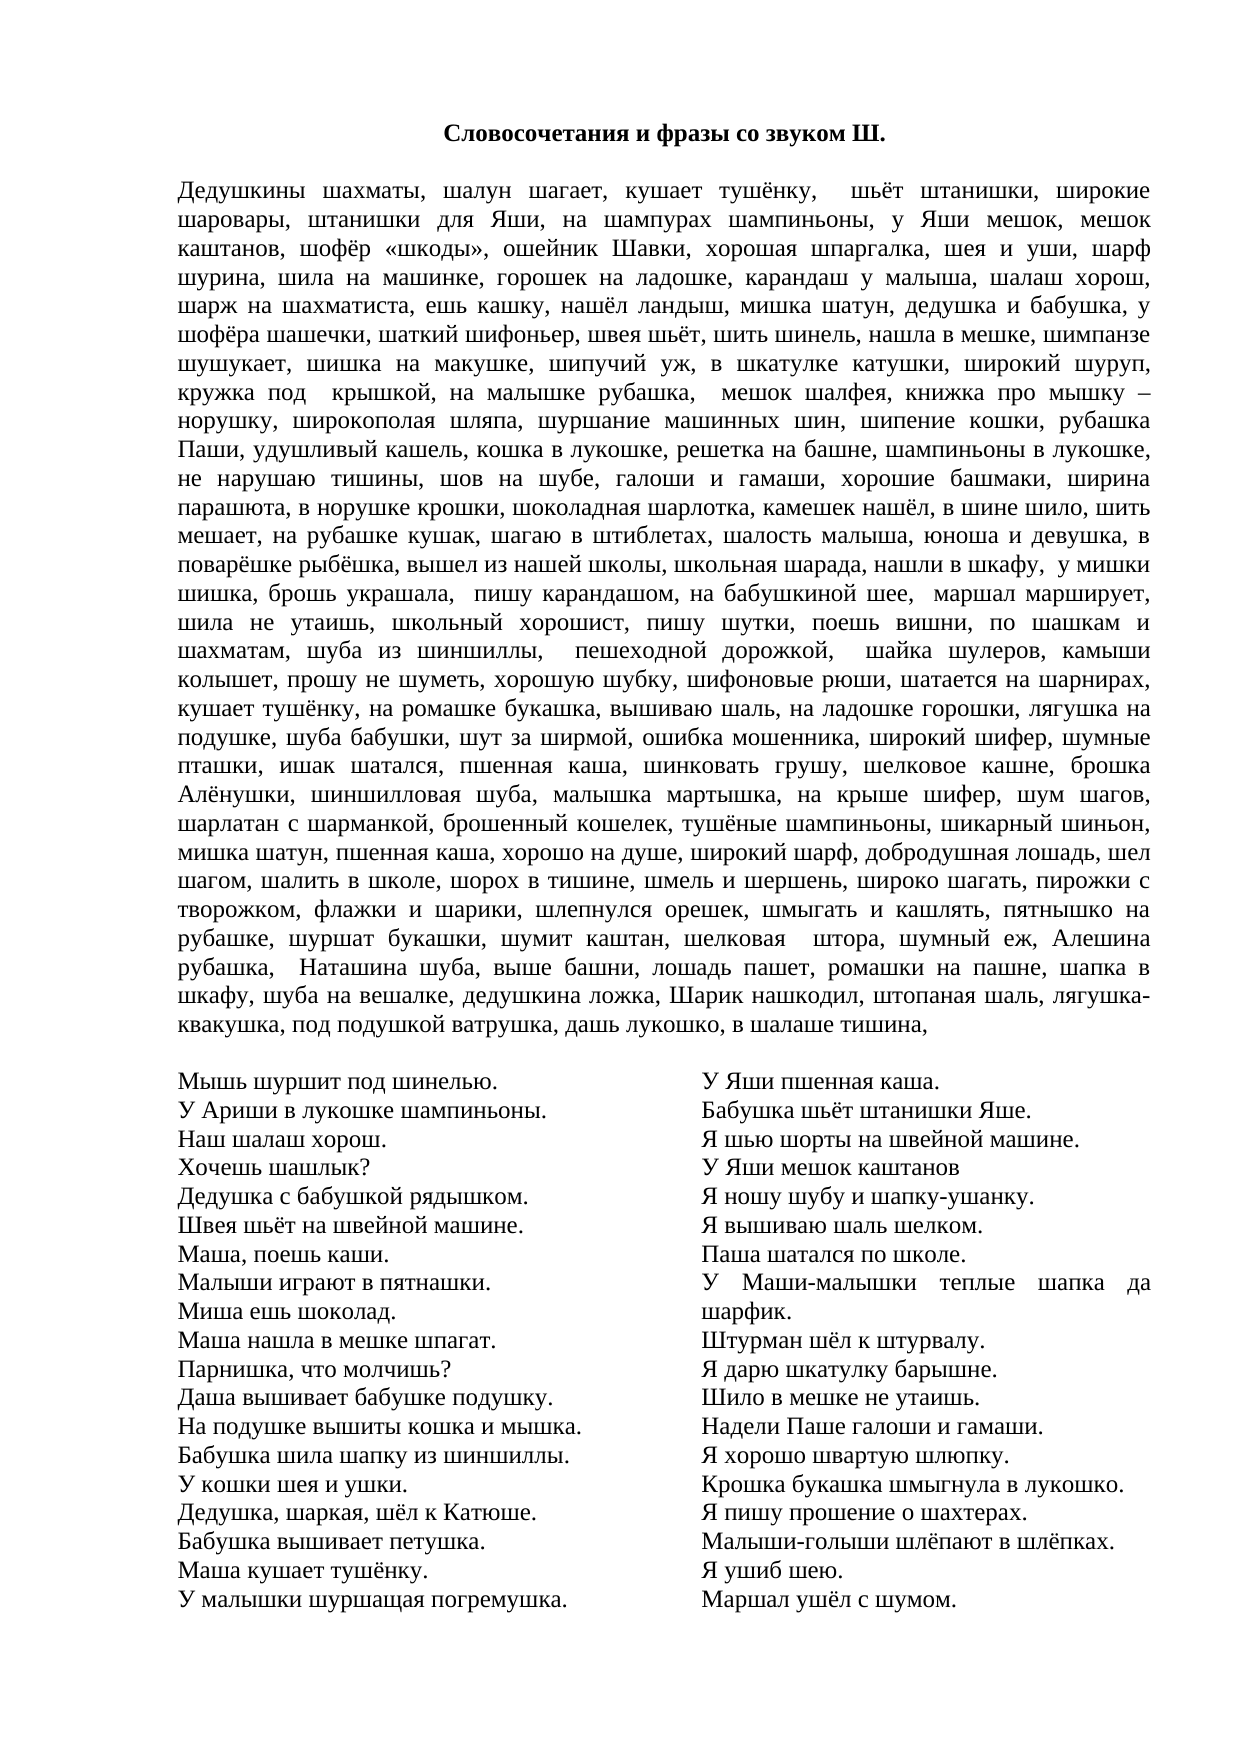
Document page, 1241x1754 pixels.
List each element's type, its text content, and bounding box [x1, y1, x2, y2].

text Я хорошо швартую шлюпку. [701, 1440, 1152, 1469]
text Я вышиваю шаль шелком. [701, 1210, 1152, 1239]
text На подушке вышиты кошка и мышка. [177, 1411, 627, 1440]
text Штурман шёл к штурвалу. [701, 1325, 1152, 1354]
text Маша, поешь каши. [177, 1239, 627, 1267]
text Бабушка шила шапку из шиншиллы. [177, 1440, 627, 1469]
text Хочешь шашлык? [177, 1152, 627, 1181]
text У кошки шея и ушки. [177, 1469, 627, 1497]
text Даша вышивает бабушке подушку. [177, 1382, 627, 1411]
text Наш шалаш хорош. [177, 1124, 627, 1152]
text У Маши-малышки теплые шапка да шарфик. [701, 1267, 1152, 1325]
text Бабушка вышивает петушка. [177, 1526, 627, 1555]
text Шило в мешке не утаишь. [701, 1382, 1152, 1411]
text Крошка букашка шмыгнула в лукошко. [701, 1469, 1152, 1497]
text Маша кушает тушёнку. [177, 1555, 627, 1584]
text Парнишка, что молчишь? [177, 1354, 627, 1382]
text У малышки шуршащая погремушка. [177, 1584, 627, 1612]
text Маршал ушёл с шумом. [701, 1584, 1152, 1612]
text Миша ешь шоколад. [177, 1296, 627, 1325]
text Швея шьёт на швейной машине. [177, 1210, 627, 1239]
text Словосочетания и фразы со звуком Ш. [177, 118, 1152, 147]
text Малыши-голыши шлёпают в шлёпках. [701, 1526, 1152, 1555]
text Я шью шорты на швейной машине. [701, 1124, 1152, 1152]
text Я ношу шубу и шапку-ушанку. [701, 1181, 1152, 1210]
text У Яши мешок каштанов [701, 1152, 1152, 1181]
text У Ариши в лукошке шампиньоны. [177, 1095, 627, 1124]
text Бабушка шьёт штанишки Яше. [701, 1095, 1152, 1124]
text Дедушка с бабушкой рядышком. [177, 1181, 627, 1210]
text Я пишу прошение о шахтерах. [701, 1497, 1152, 1526]
text Дедушка, шаркая, шёл к Катюше. [177, 1497, 627, 1526]
text Маша нашла в мешке шпагат. [177, 1325, 627, 1354]
text Дедушкины шахматы, шалун шагает, кушает тушёнку, шьёт штанишки, широкие шаровары, штанишки для Яши, на шампурах шампиньоны, у Яши мешок, мешок каштанов, шофёр «шкоды», ошейник Шавки, хорошая шпаргалка, шея и уши, шарф шурина, шила на машинке, горошек на ладошке, карандаш у малыша, шалаш хорош, шарж на шахматиста, ешь кашку, нашёл ландыш, мишка шатун, дедушка и бабушка, у шофёра шашечки, шаткий шифоньер, швея шьёт, шить шинель, нашла в мешке, шимпанзе шушукает, шишка на макушке, шипучий уж, в шкатулке катушки, широкий шуруп, кружка под крышкой, на малышке рубашка, мешок шалфея, книжка про мышку – норушку, широкополая шляпа, шуршание машинных шин, шипение кошки, рубашка Паши, удушливый кашель, кошка в лукошке, решетка на башне, шампиньоны в лукошке, не нарушаю тишины, шов на шубе, галоши и гамаши, хорошие башмаки, ширина парашюта, в норушке крошки, шоколадная шарлотка, камешек нашёл, в шине шило, шить мешает, на рубашке кушак, шагаю в штиблетах, шалость малыша, юноша и девушка, в поварёшке рыбёшка, вышел из нашей школы, школьная шарада, нашли в шкафу, у мишки шишка, брошь украшала, пишу карандашом, на бабушкиной шее, маршал марширует, шила не утаишь, школьный хорошист, пишу шутки, поешь вишни, по шашкам и шахматам, шуба из шиншиллы, пешеходной дорожкой, шайка шулеров, камыши колышет, прошу не шуметь, хорошую шубку, шифоновые рюши, шатается на шарнирах, кушает тушёнку, на ромашке букашка, вышиваю шаль, на ладошке горошки, лягушка на подушке, шуба бабушки, шут за ширмой, ошибка мошенника, широкий шифер, шумные пташки, ишак шатался, пшенная каша, шинковать грушу, шелковое кашне, брошка Алёнушки, шиншилловая шуба, малышка мартышка, на крыше шифер, шум шагов, шарлатан с шарманкой, брошенный кошелек, тушёные шампиньоны, шикарный шиньон, мишка шатун, пшенная каша, хорошо на душе, широкий шарф, добродушная лошадь, шел шагом, шалить в школе, шорох в тишине, шмель и шершень, широко шагать, пирожки с творожком, флажки и шарики, шлепнулся орешек, шмыгать и кашлять, пятнышко на рубашке, шуршат букашки, шумит каштан, шелковая штора, шумный еж, Алешина рубашка, Наташина шуба, выше башни, лошадь пашет, ромашки на пашне, шапка в шкафу, шуба на вешалке, дедушкина ложка, Шарик нашкодил, штопаная шаль, лягушка-квакушка, под подушкой ватрушка, дашь лукошко, в шалаше тишина, [177, 176, 1152, 1038]
text Я ушиб шею. [701, 1555, 1152, 1584]
text Малыши играют в пятнашки. [177, 1267, 627, 1296]
text Надели Паше галоши и гамаши. [701, 1411, 1152, 1440]
text У Яши пшенная каша. [701, 1066, 1152, 1095]
text Я дарю шкатулку барышне. [701, 1354, 1152, 1382]
text Паша шатался по школе. [701, 1239, 1152, 1267]
text Мышь шуршит под шинелью. [177, 1066, 627, 1095]
